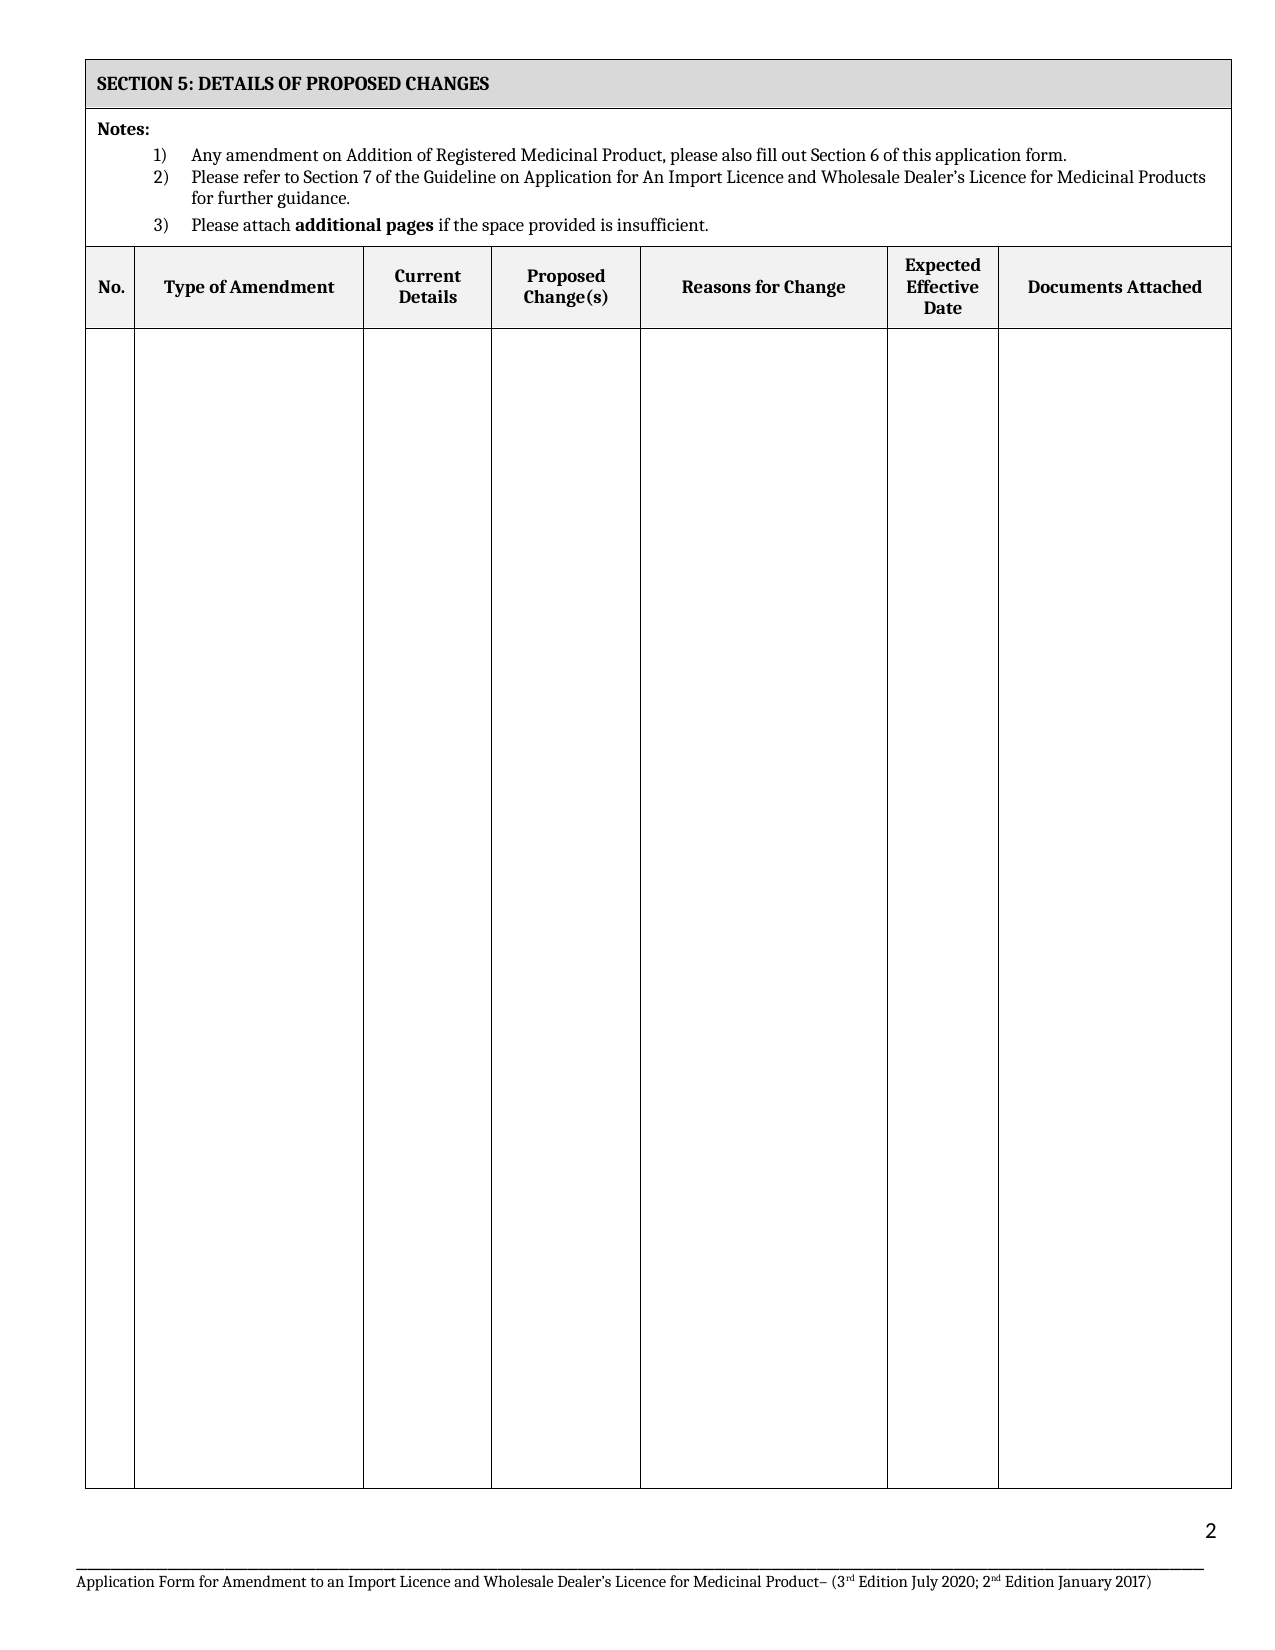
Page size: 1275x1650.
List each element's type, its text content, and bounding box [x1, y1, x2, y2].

table_cell Documents Attached [999, 247, 1231, 327]
table_cell [888, 329, 998, 1488]
table_cell [641, 329, 887, 1488]
table_cell Reasons for Change [641, 247, 887, 327]
table_cell [999, 329, 1231, 1488]
table_cell [86, 329, 134, 1488]
table_cell Current Details [364, 247, 491, 327]
table_cell [135, 329, 363, 1488]
table_cell [364, 329, 491, 1488]
table_cell [492, 329, 640, 1488]
table_cell Expected Effective Date [888, 247, 998, 327]
table_cell No. [86, 247, 134, 327]
table_cell Notes: Any amendment on Addition of Registered Medicinal Product, please also fill out Section 6 of this application form. Please refer to Section 7 of the Guideline on Application for An Import Licence and Wholesale Dealer’s Licence for Medicinal Products for further guidance. Please attach additional pages if the space provided is insufficient. [86, 109, 1231, 246]
table_cell SECTION 5: DETAILS OF PROPOSED CHANGES [86, 60, 1231, 107]
table_cell Type of Amendment [135, 247, 363, 327]
table_cell Proposed Change(s) [492, 247, 640, 327]
